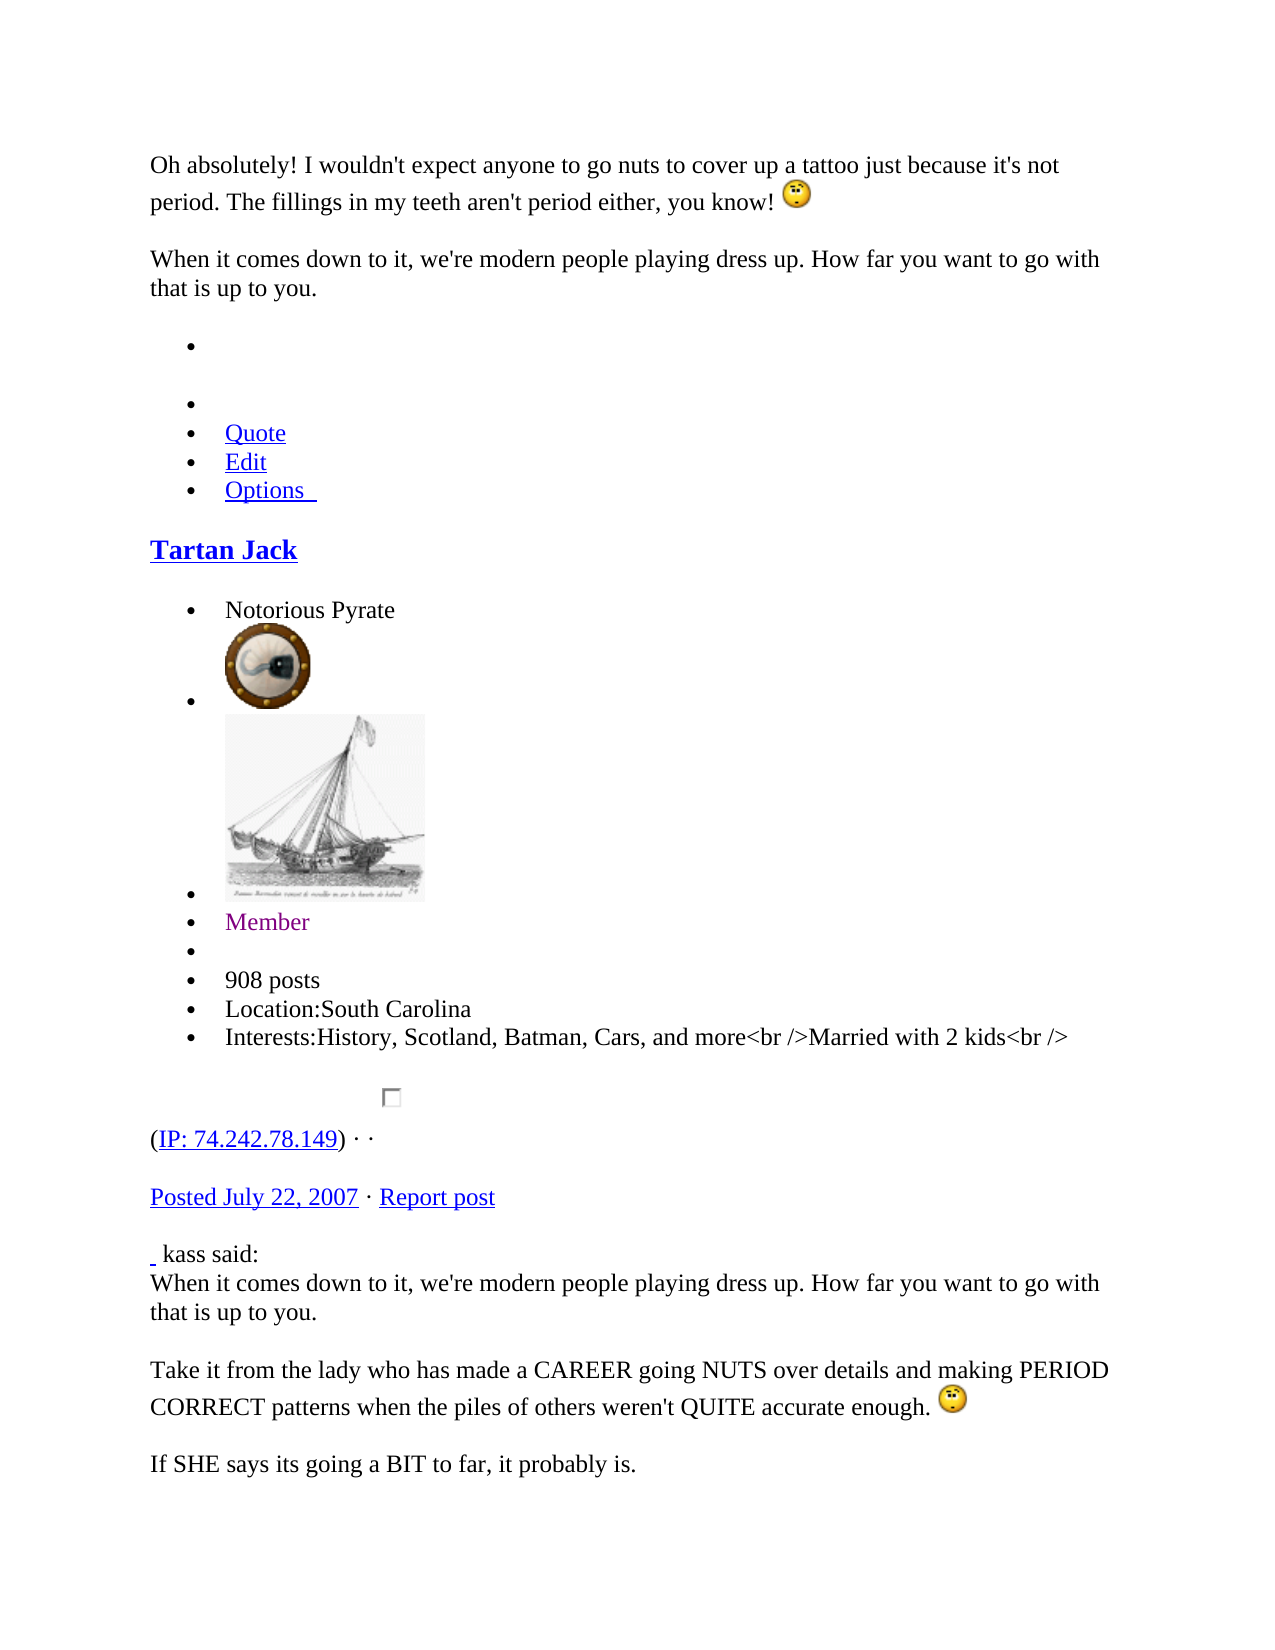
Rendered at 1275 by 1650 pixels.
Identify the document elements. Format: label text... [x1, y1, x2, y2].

list Interests:History, Scotland, Batman, Cars, and more<br />Married with 2 kids<br /> [187, 1022, 1125, 1051]
text When it comes down to it, we're modern people playing dress up. How far you want to go with that is up to you. [150, 244, 1125, 302]
picture [225, 714, 426, 902]
text Posted July 22, 2007 · Report post [150, 1182, 1125, 1210]
text When it comes down to it, we're modern people playing dress up. How far you want to go with that is up to you. [150, 1268, 1125, 1326]
text Take it from the lady who has made a CAREER going NUTS over details and making PERIOD CORRECT patterns when the piles of others weren't QUITE accurate enough. [150, 1355, 1125, 1420]
picture [781, 178, 813, 210]
text If SHE says its going a BIT to far, it probably is. [150, 1449, 1125, 1478]
list Notorious Pyrate [187, 595, 1125, 624]
text Tartan Jack [150, 533, 1125, 566]
text (IP: 74.242.78.149) · · [150, 1080, 1125, 1152]
list Member [187, 907, 1125, 936]
list 908 posts [187, 965, 1125, 994]
picture [937, 1383, 969, 1415]
text Oh absolutely! I wouldn't expect anyone to go nuts to cover up a tattoo just because it's not period. The fillings in my teeth aren't period either, you know! [150, 150, 1125, 215]
list Edit [187, 447, 1125, 475]
list Quote [187, 418, 1125, 447]
text kass said: [150, 1239, 1125, 1268]
list Options [187, 475, 1125, 504]
picture [225, 623, 311, 709]
list Location:South Carolina [187, 994, 1125, 1022]
